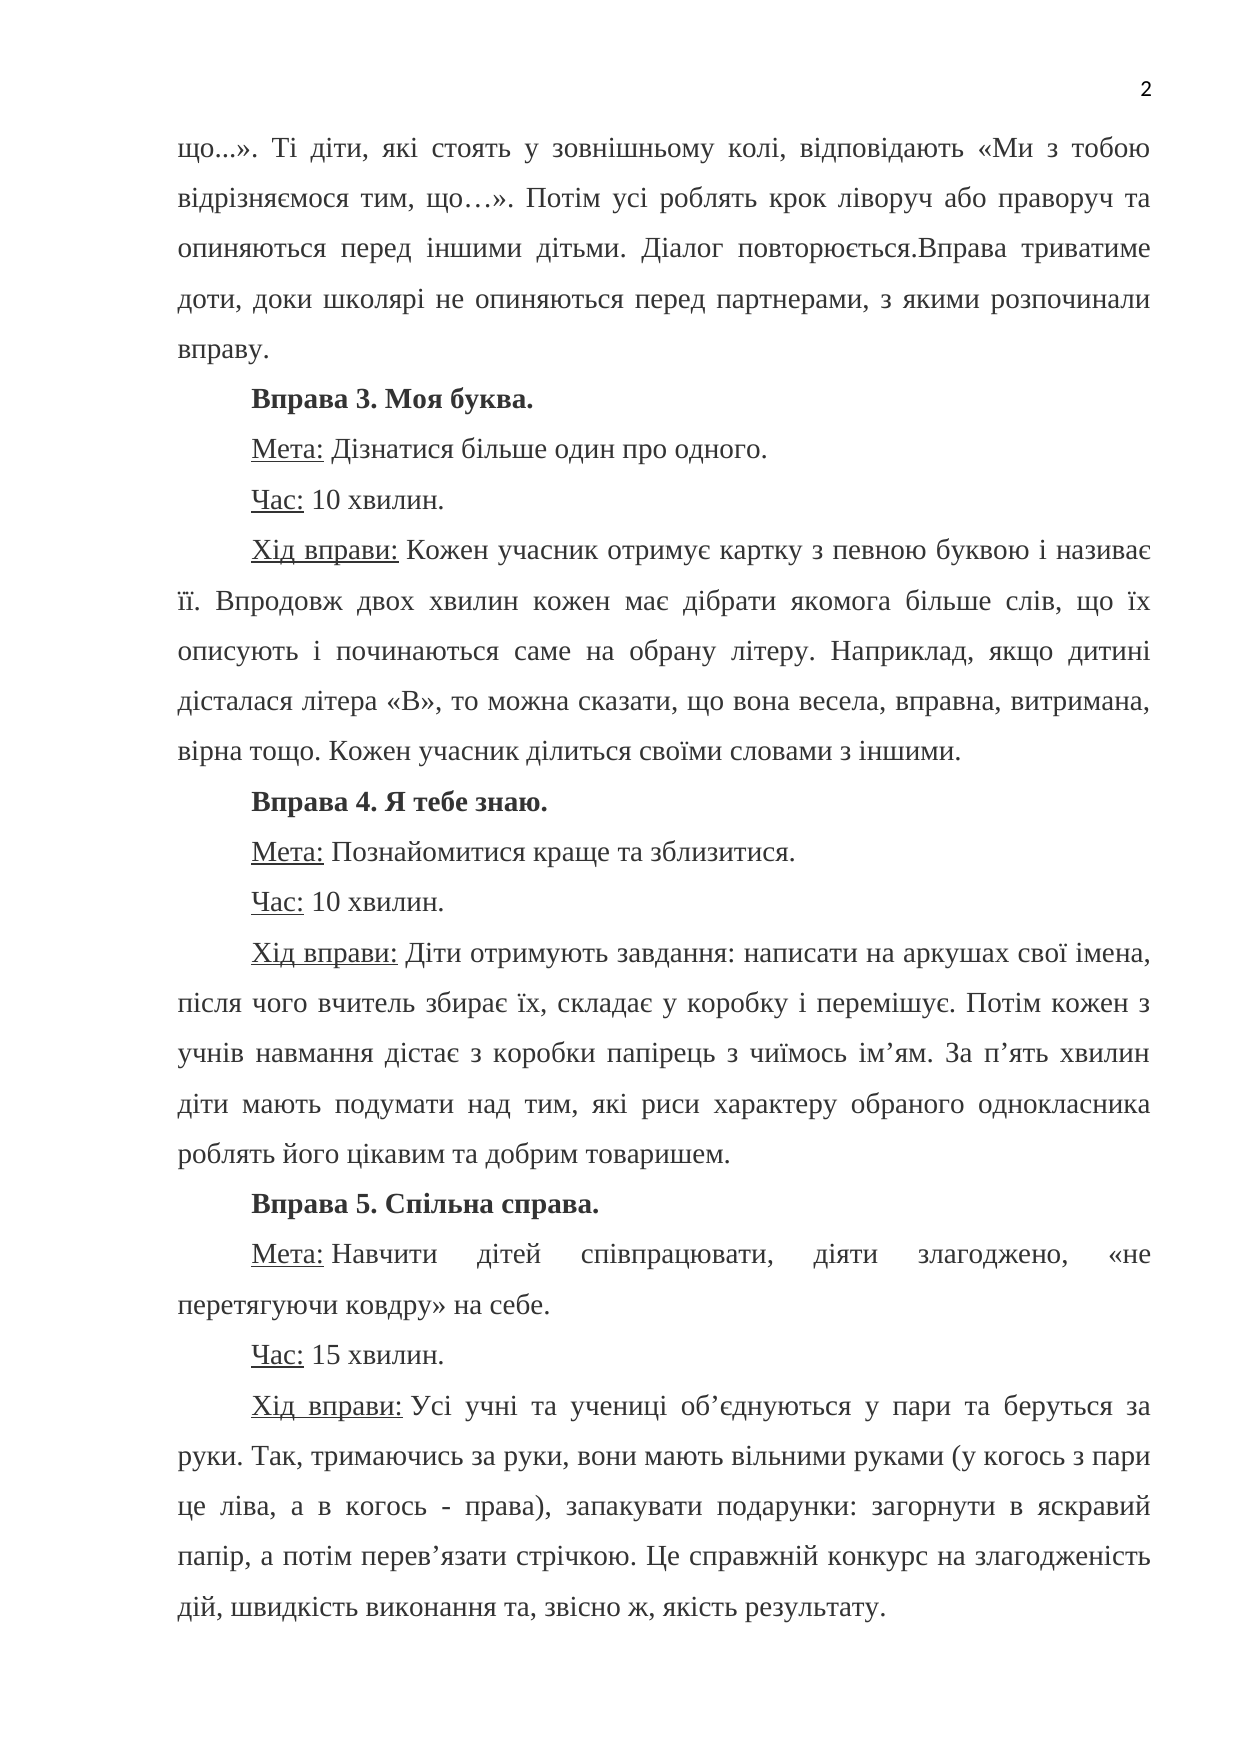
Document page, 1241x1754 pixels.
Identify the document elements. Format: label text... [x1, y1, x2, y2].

text Мета: Навчити дітей співпрацювати, діяти злагоджено, «не перетягуючи ковдру» на себе. [177, 1237, 1152, 1321]
text Вправа 3. Моя буква. [177, 381, 1152, 415]
text Час: 10 хвилин. [177, 884, 1152, 918]
text Мета: Дізнатися більше один про одного. [177, 432, 1152, 465]
text Час: 15 хвилин. [177, 1337, 1152, 1371]
text Мета: Познайомитися краще та зблизитися. [177, 834, 1152, 868]
text Вправа 4. Я тебе знаю. [177, 784, 1152, 817]
text Час: 10 хвилин. [177, 482, 1152, 516]
text Хід вправи: Кожен учасник отримує картку з певною буквою і називає її. Впродовж двох хвилин кожен має дібрати якомога більше слів, що їх описують і починаються саме на обрану літеру. Наприклад, якщо дитині дісталася літера «В», то можна сказати, що вона весела, вправна, витримана, вірна тощо. Кожен учасник ділиться своїми словами з іншими. [177, 532, 1152, 767]
text Хід вправи: Діти отримують завдання: написати на аркушах свої імена, після чого вчитель збирає їх, складає у коробку і перемішує. Потім кожен з учнів навмання дістає з коробки папірець з чиїмось ім’ям. За п’ять хвилин діти мають подумати над тим, які риси характеру обраного однокласника роблять його цікавим та добрим товаришем. [177, 935, 1152, 1169]
text Вправа 5. Спільна справа. [177, 1186, 1152, 1220]
text Хід вправи: Усі учні та учениці об’єднуються у пари та беруться за руки. Так, тримаючись за руки, вони мають вільними руками (у когось з пари це ліва, а в когось - права), запакувати подарунки: загорнути в яскравий папір, а потім перев’язати стрічкою. Це справжній конкурс на злагодженість дій, швидкість виконання та, звісно ж, якість результату. [177, 1388, 1152, 1622]
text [177, 130, 1152, 364]
